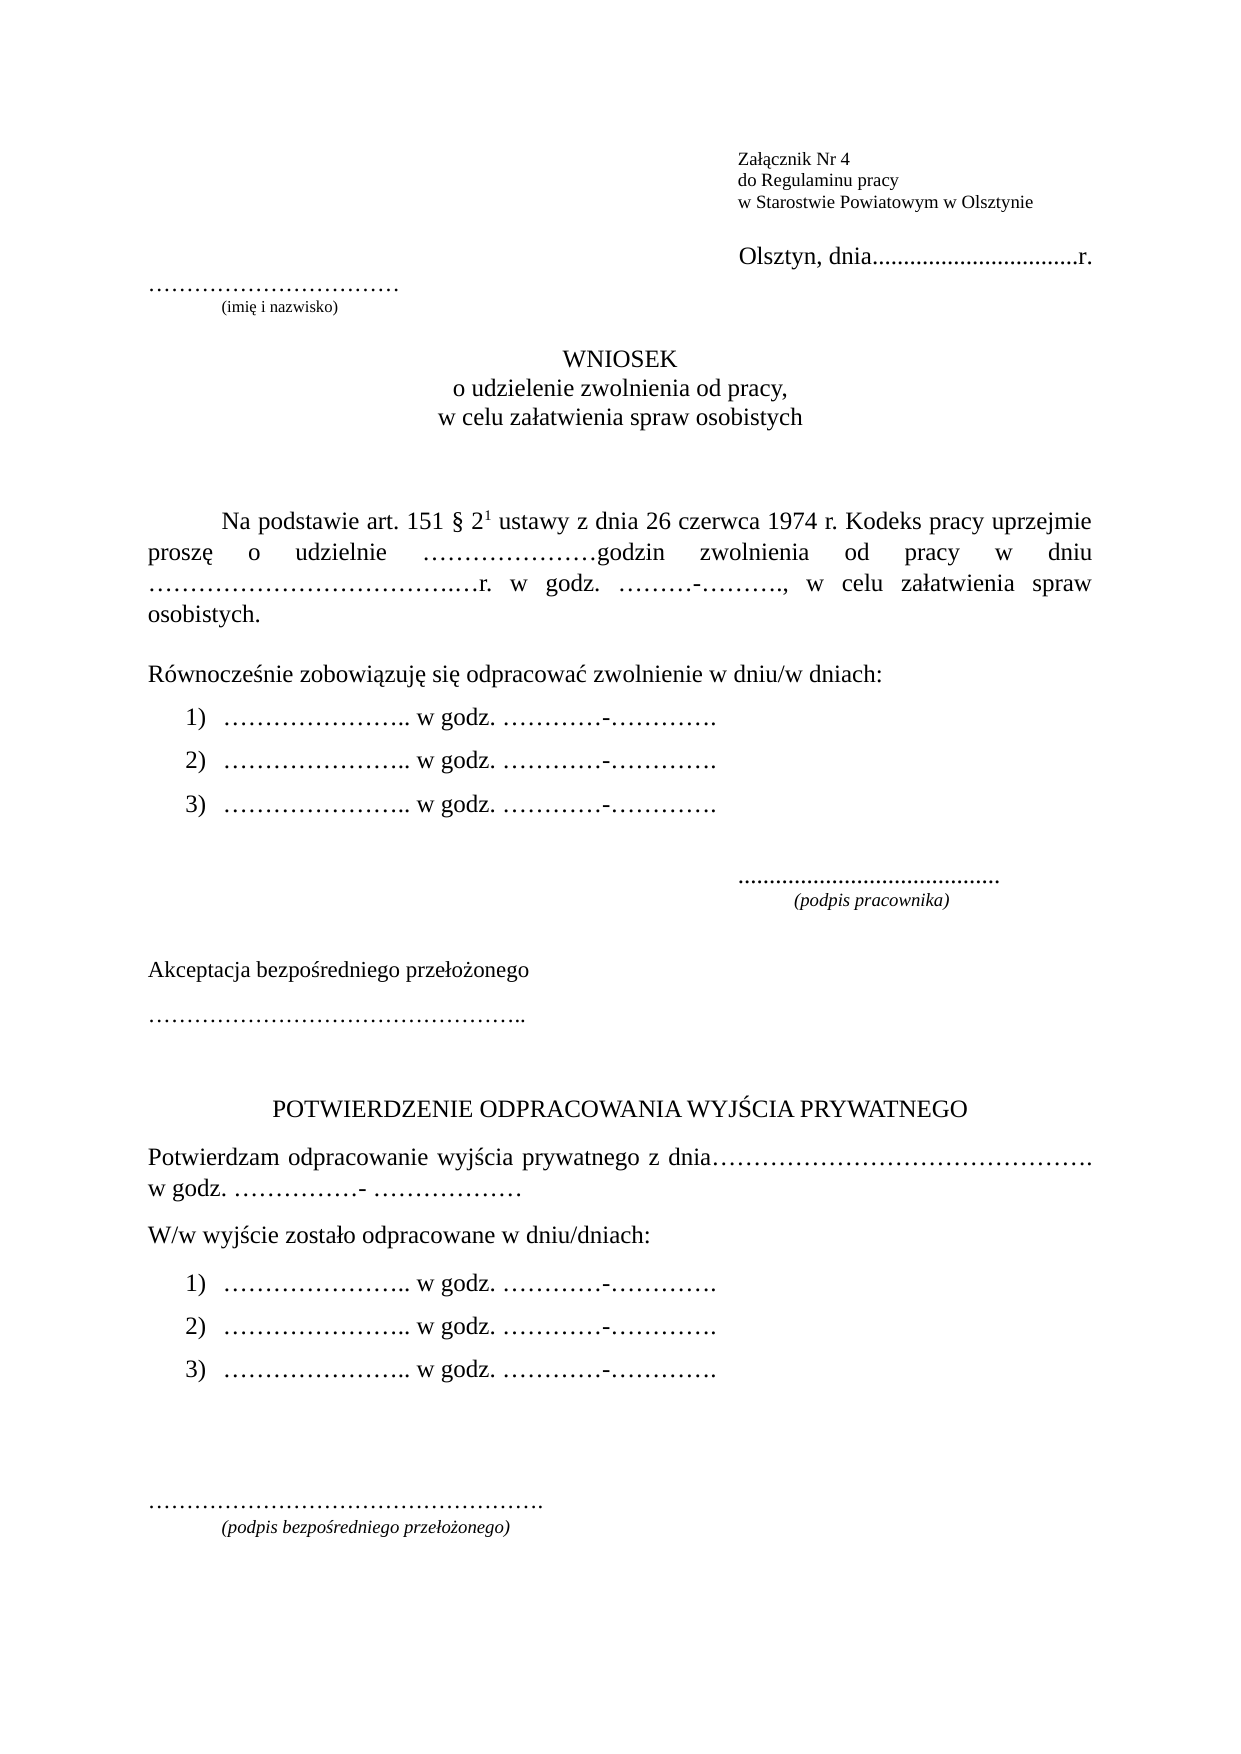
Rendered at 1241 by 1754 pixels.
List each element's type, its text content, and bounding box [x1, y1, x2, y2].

text do Regulaminu pracy w Starostwie Powiatowym w Olsztynie [738, 169, 1093, 212]
text (podpis bezpośredniego przełożonego) [148, 1516, 1093, 1538]
list ………………….. w godz. …………-…………. [185, 1311, 1093, 1340]
list ………………….. w godz. …………-…………. [185, 702, 1093, 731]
text Potwierdzam odpracowanie wyjścia prywatnego z dnia………………………………………. w godz. ……………- ……………… [148, 1142, 1093, 1201]
text (podpis pracownika) [738, 889, 1093, 911]
text W/w wyjście zostało odpracowane w dniu/dniach: [148, 1220, 1093, 1249]
text POTWIERDZENIE ODPRACOWANIA WYJŚCIA PRYWATNEGO [148, 1094, 1093, 1123]
text …………………………… [148, 270, 1093, 297]
list ………………….. w godz. …………-…………. [185, 1268, 1093, 1297]
text ………………………………………….. [148, 1001, 1093, 1027]
list ………………….. w godz. …………-…………. [185, 746, 1093, 774]
text o udzielenie zwolnienia od pracy, [148, 373, 1093, 402]
text Równocześnie zobowiązuję się odpracować zwolnienie w dniu/w dniach: [148, 659, 1093, 688]
text w celu załatwienia spraw osobistych [148, 402, 1093, 431]
list ………………….. w godz. …………-…………. [185, 1354, 1093, 1383]
text Akceptacja bezpośredniego przełożonego [148, 956, 1093, 982]
text WNIOSEK [148, 344, 1093, 373]
list ………………….. w godz. …………-…………. [185, 789, 1093, 817]
text .......................................... [738, 861, 1093, 889]
text ……………………………………………. [148, 1488, 1093, 1514]
text Załącznik Nr 4 [738, 148, 1093, 169]
text (imię i nazwisko) [148, 297, 1093, 316]
text Na podstawie art. 151 § 21 ustawy z dnia 26 czerwca 1974 r. Kodeks pracy uprzejmie proszę o udzielnie …………………godzin zwolnienia od pracy w dniu ……………………………….…r. w godz. ………-………., w celu załatwienia spraw osobistych. [148, 506, 1093, 628]
text Olsztyn, dnia.................................r. [148, 241, 1093, 270]
